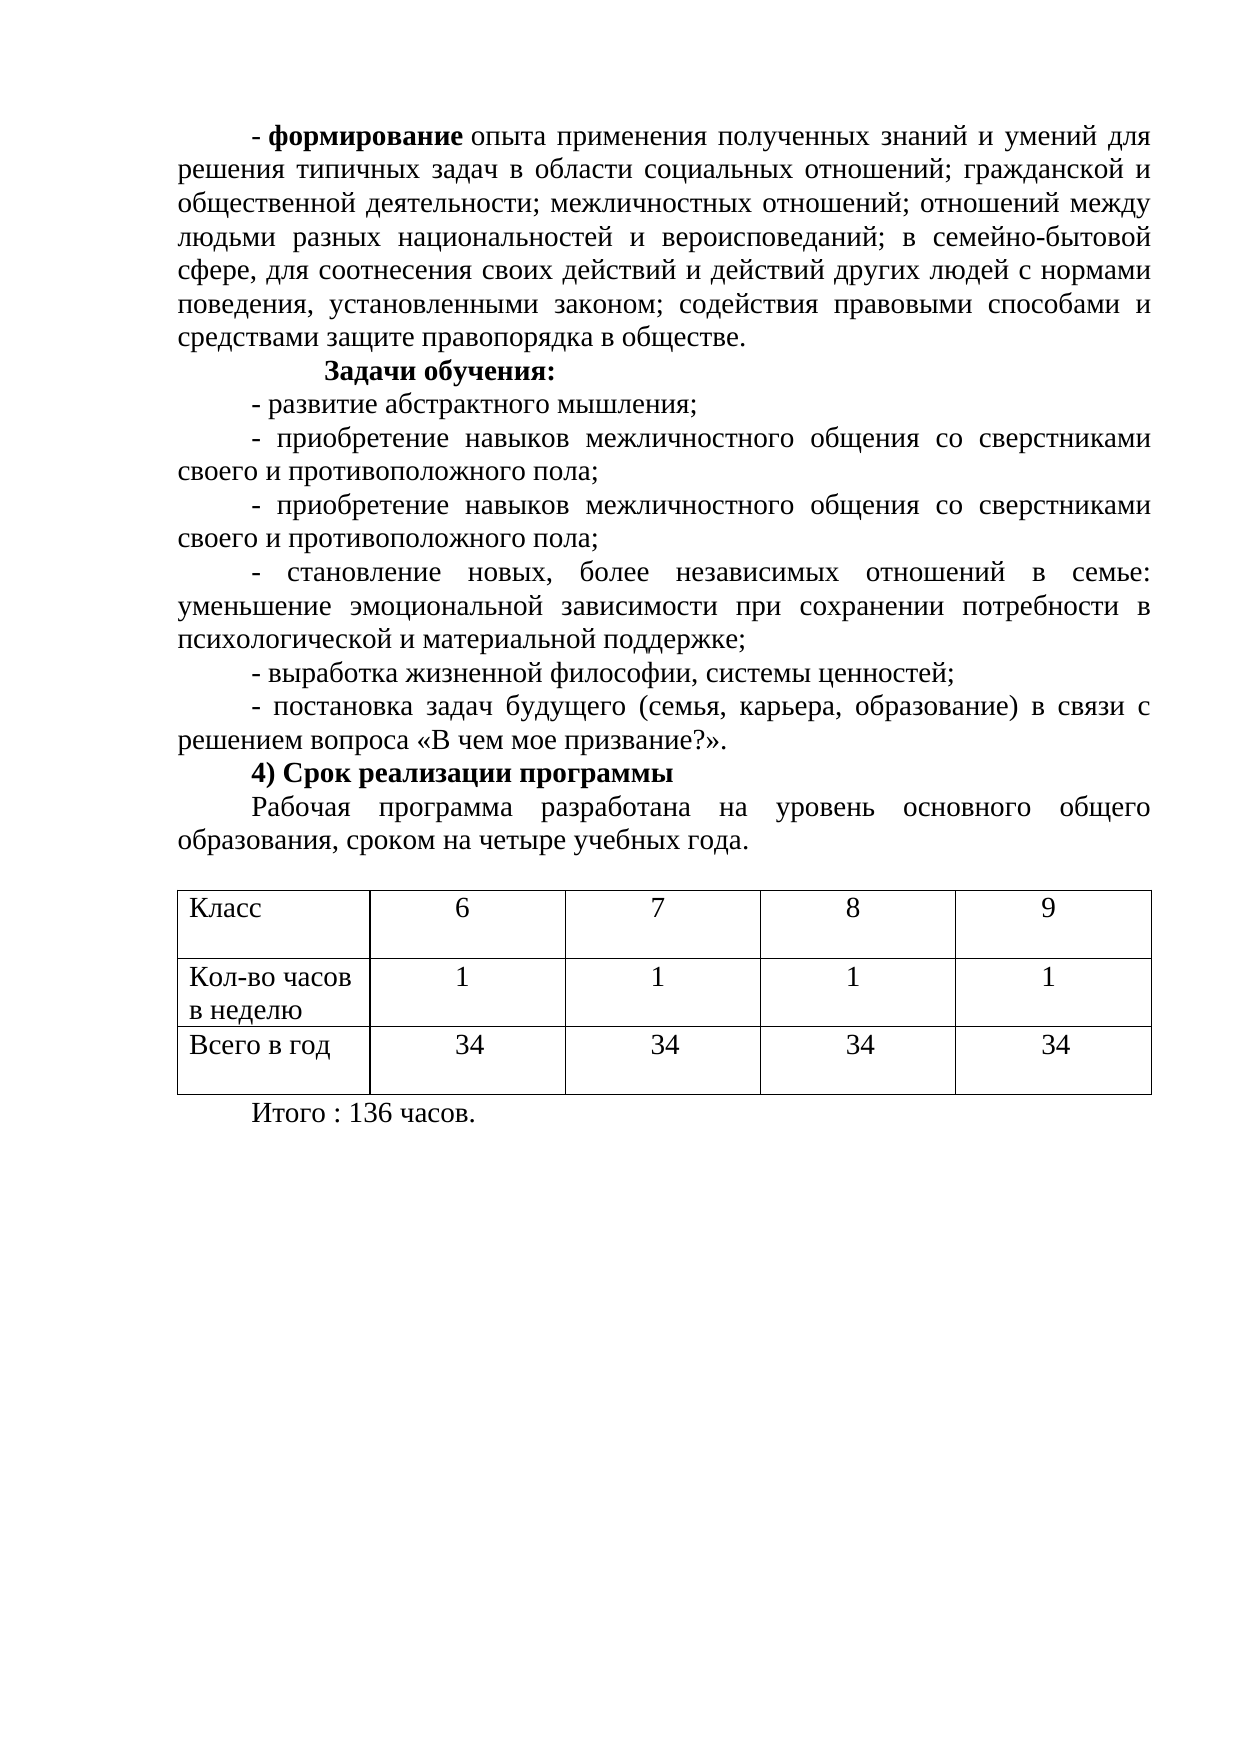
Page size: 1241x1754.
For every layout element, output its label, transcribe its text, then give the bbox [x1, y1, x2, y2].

text 4) Срок реализации программы [177, 755, 1152, 789]
text Итого : 136 часов. [177, 1095, 1152, 1128]
table_cell 1 [761, 959, 955, 1026]
text - приобретение навыков межличностного общения со сверстниками своего и противоположного пола; [177, 487, 1152, 554]
text - развитие абстрактного мышления; [177, 386, 1152, 420]
table_cell 34 [761, 1027, 955, 1094]
text - постановка задач будущего (семья, карьера, образование) в связи с решением вопроса «В чем мое призвание?». [177, 688, 1152, 755]
table_cell 1 [566, 959, 760, 1026]
table_cell 34 [371, 1027, 565, 1094]
text Задачи обучения: [177, 353, 1152, 386]
text - формирование опыта применения полученных знаний и умений для решения типичных задач в области социальных отношений; гражданской и общественной деятельности; межличностных отношений; отношений между людьми разных национальностей и вероисповеданий; в семейно-бытовой сфере, для соотнесения своих действий и действий других людей с нормами поведения, установленными законом; содействия правовыми способами и средствами защите правопорядка в обществе. [177, 118, 1152, 353]
text Рабочая программа разработана на уровень основного общего образования, сроком на четыре учебных года. [177, 789, 1152, 856]
table_header 6 [371, 891, 565, 958]
table_header 8 [761, 891, 955, 958]
table_cell Кол-во часов в неделю [178, 959, 369, 1026]
text - становление новых, более независимых отношений в семье: уменьшение эмоциональной зависимости при сохранении потребности в психологической и материальной поддержке; [177, 554, 1152, 655]
table_header Класс [178, 891, 369, 958]
table_cell 34 [566, 1027, 760, 1094]
table_cell 1 [371, 959, 565, 1026]
table_cell Всего в год [178, 1027, 369, 1094]
table_header 7 [566, 891, 760, 958]
table_cell 34 [956, 1027, 1151, 1094]
text - выработка жизненной философии, системы ценностей; [177, 655, 1152, 688]
table_header 9 [956, 891, 1151, 958]
table_cell 1 [956, 959, 1151, 1026]
text - приобретение навыков межличностного общения со сверстниками своего и противоположного пола; [177, 420, 1152, 487]
